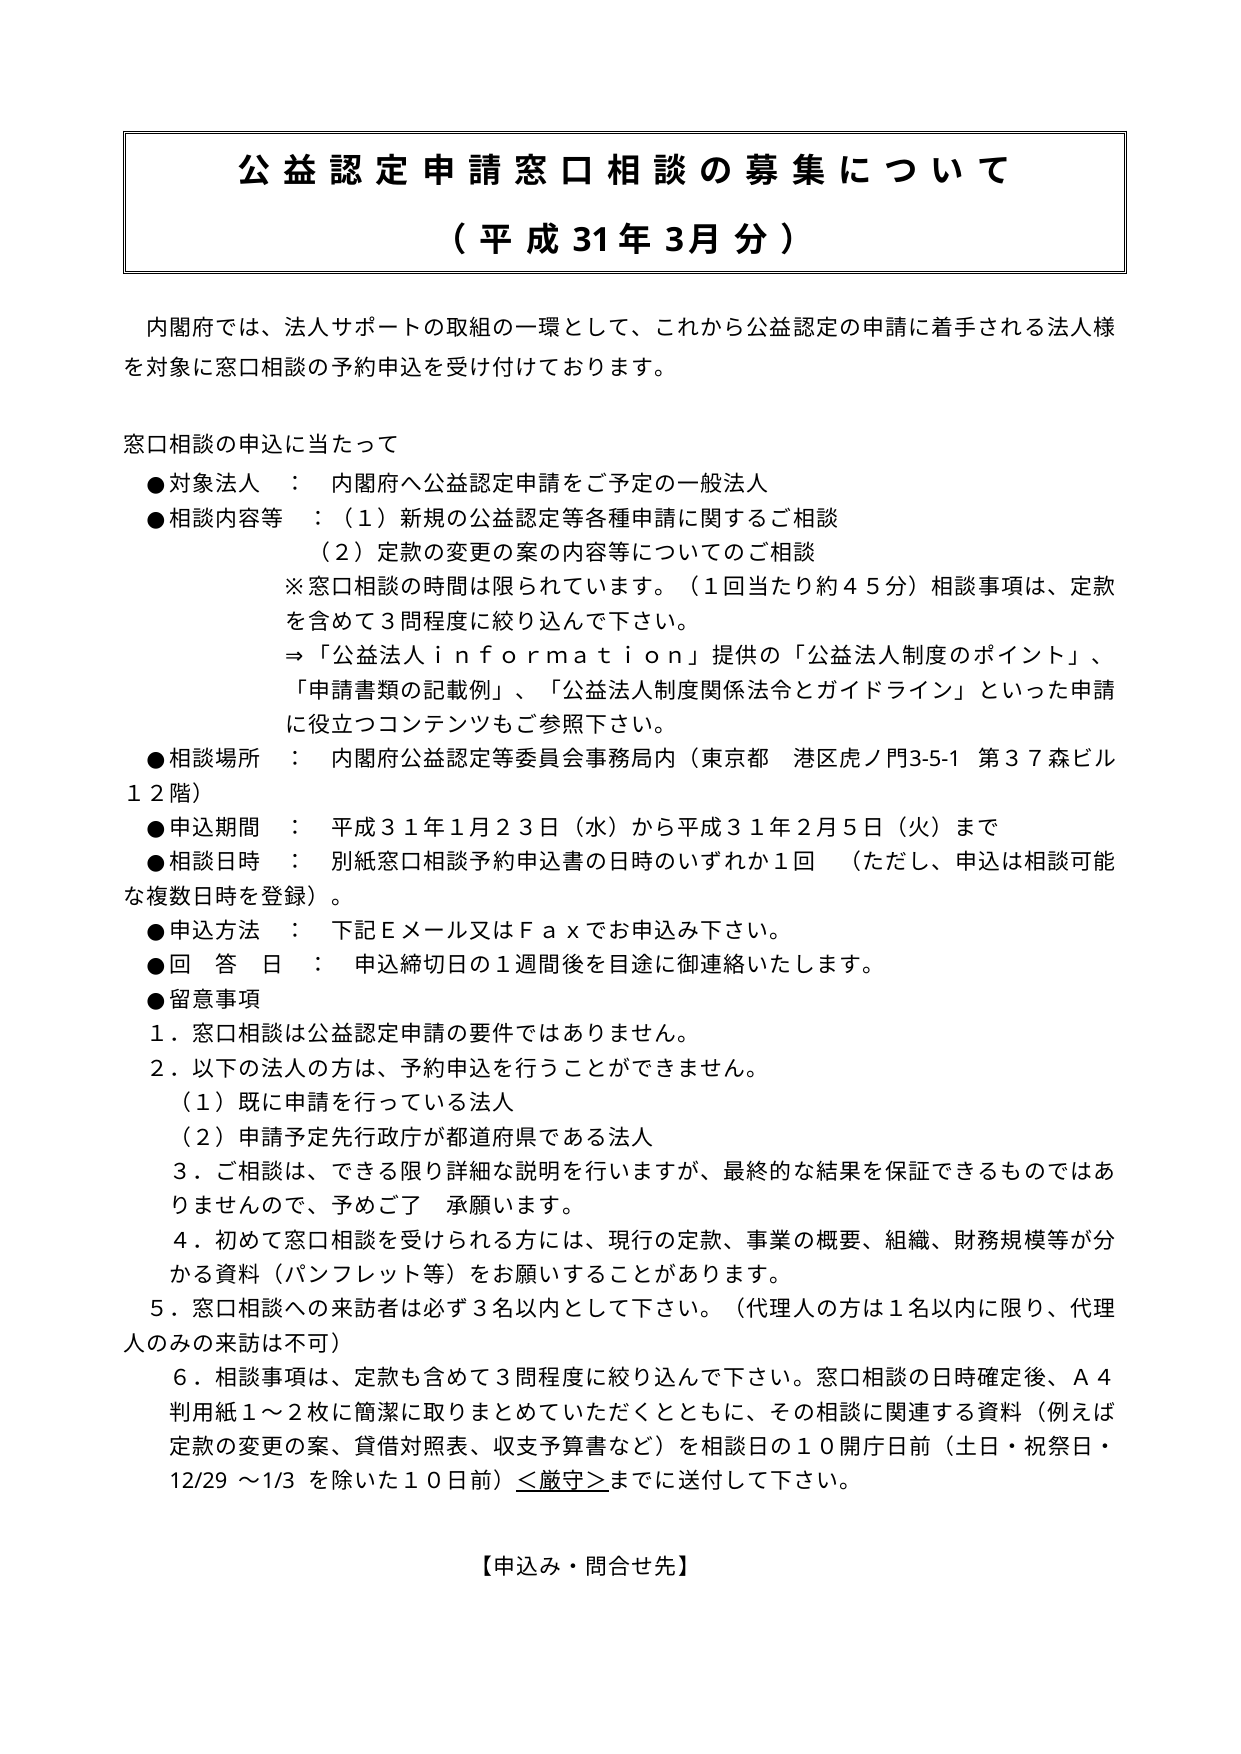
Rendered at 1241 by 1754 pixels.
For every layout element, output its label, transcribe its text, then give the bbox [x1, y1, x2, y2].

text ●申込期間 ： 平成３１年１月２３日（水）から平成３１年２月５日（火）まで [123, 809, 1117, 843]
text 窓口相談の申込に当たって [123, 426, 1117, 460]
list ⇒「公益法人ｉｎｆｏｒｍａｔｉｏｎ」提供の「公益法人制度のポイント」、「申請書類の記載例」、「公益法人制度関係法令とガイドライン」といった申請に役立つコンテンツもご参照下さい。 [273, 637, 1117, 740]
text ６．相談事項は、定款も含めて３問程度に絞り込んで下さい。窓口相談の日時確定後、Ａ４判用紙１～２枚に簡潔に取りまとめていただくとともに、その相談に関連する資料（例えば定款の変更の案、貸借対照表、収支予算書など）を相談日の１０開庁日前（土日・祝祭日・12/29～1/3を除いた１０日前）＜厳守＞までに送付して下さい。 [147, 1359, 1117, 1496]
table_header 公益認定申請窓口相談の募集について （平成31年3月分） [126, 134, 1124, 271]
list ※窓口相談の時間は限られています。（１回当たり約４５分）相談事項は、定款を含めて３問程度に絞り込んで下さい。 [273, 568, 1117, 637]
text ５．窓口相談への来訪者は必ず３名以内として下さい。（代理人の方は１名以内に限り、代理人のみの来訪は不可） [123, 1290, 1117, 1359]
text ●相談日時 ： 別紙窓口相談予約申込書の日時のいずれか１回 （ただし、申込は相談可能な複数日時を登録）。 [123, 843, 1117, 912]
text ●相談内容等 ：（１）新規の公益認定等各種申請に関するご相談 [123, 499, 1117, 534]
text ●対象法人 ： 内閣府へ公益認定申請をご予定の一般法人 [123, 465, 1117, 499]
text 内閣府では、法人サポートの取組の一環として、これから公益認定の申請に着手される法人様を対象に窓口相談の予約申込を受け付けております。 [123, 309, 1117, 382]
text ●留意事項 [123, 981, 1117, 1015]
text ２．以下の法人の方は、予約申込を行うことができません。 [123, 1049, 1117, 1084]
text ●申込方法 ： 下記Ｅメール又はＦａｘでお申込み下さい。 [123, 912, 1117, 946]
text １．窓口相談は公益認定申請の要件ではありません。 [123, 1015, 1117, 1049]
text ●回 答 日 ： 申込締切日の１週間後を目途に御連絡いたします。 [123, 946, 1117, 981]
text ４．初めて窓口相談を受けられる方には、現行の定款、事業の概要、組織、財務規模等が分かる資料（パンフレット等）をお願いすることがあります。 [147, 1221, 1117, 1290]
text 【申込み・問合せ先】 [123, 1548, 1117, 1582]
text （２）申請予定先行政庁が都道府県である法人 [123, 1118, 1117, 1152]
text （２）定款の変更の案の内容等についてのご相談 [167, 534, 1117, 568]
text ●相談場所 ： 内閣府公益認定等委員会事務局内（東京都 港区虎ノ門3-5-1 第３７森ビル１２階） [123, 740, 1117, 809]
text （１）既に申請を行っている法人 [123, 1084, 1117, 1118]
text ３．ご相談は、できる限り詳細な説明を行いますが、最終的な結果を保証できるものではありませんので、予めご了 承願います。 [127, 1152, 1117, 1221]
